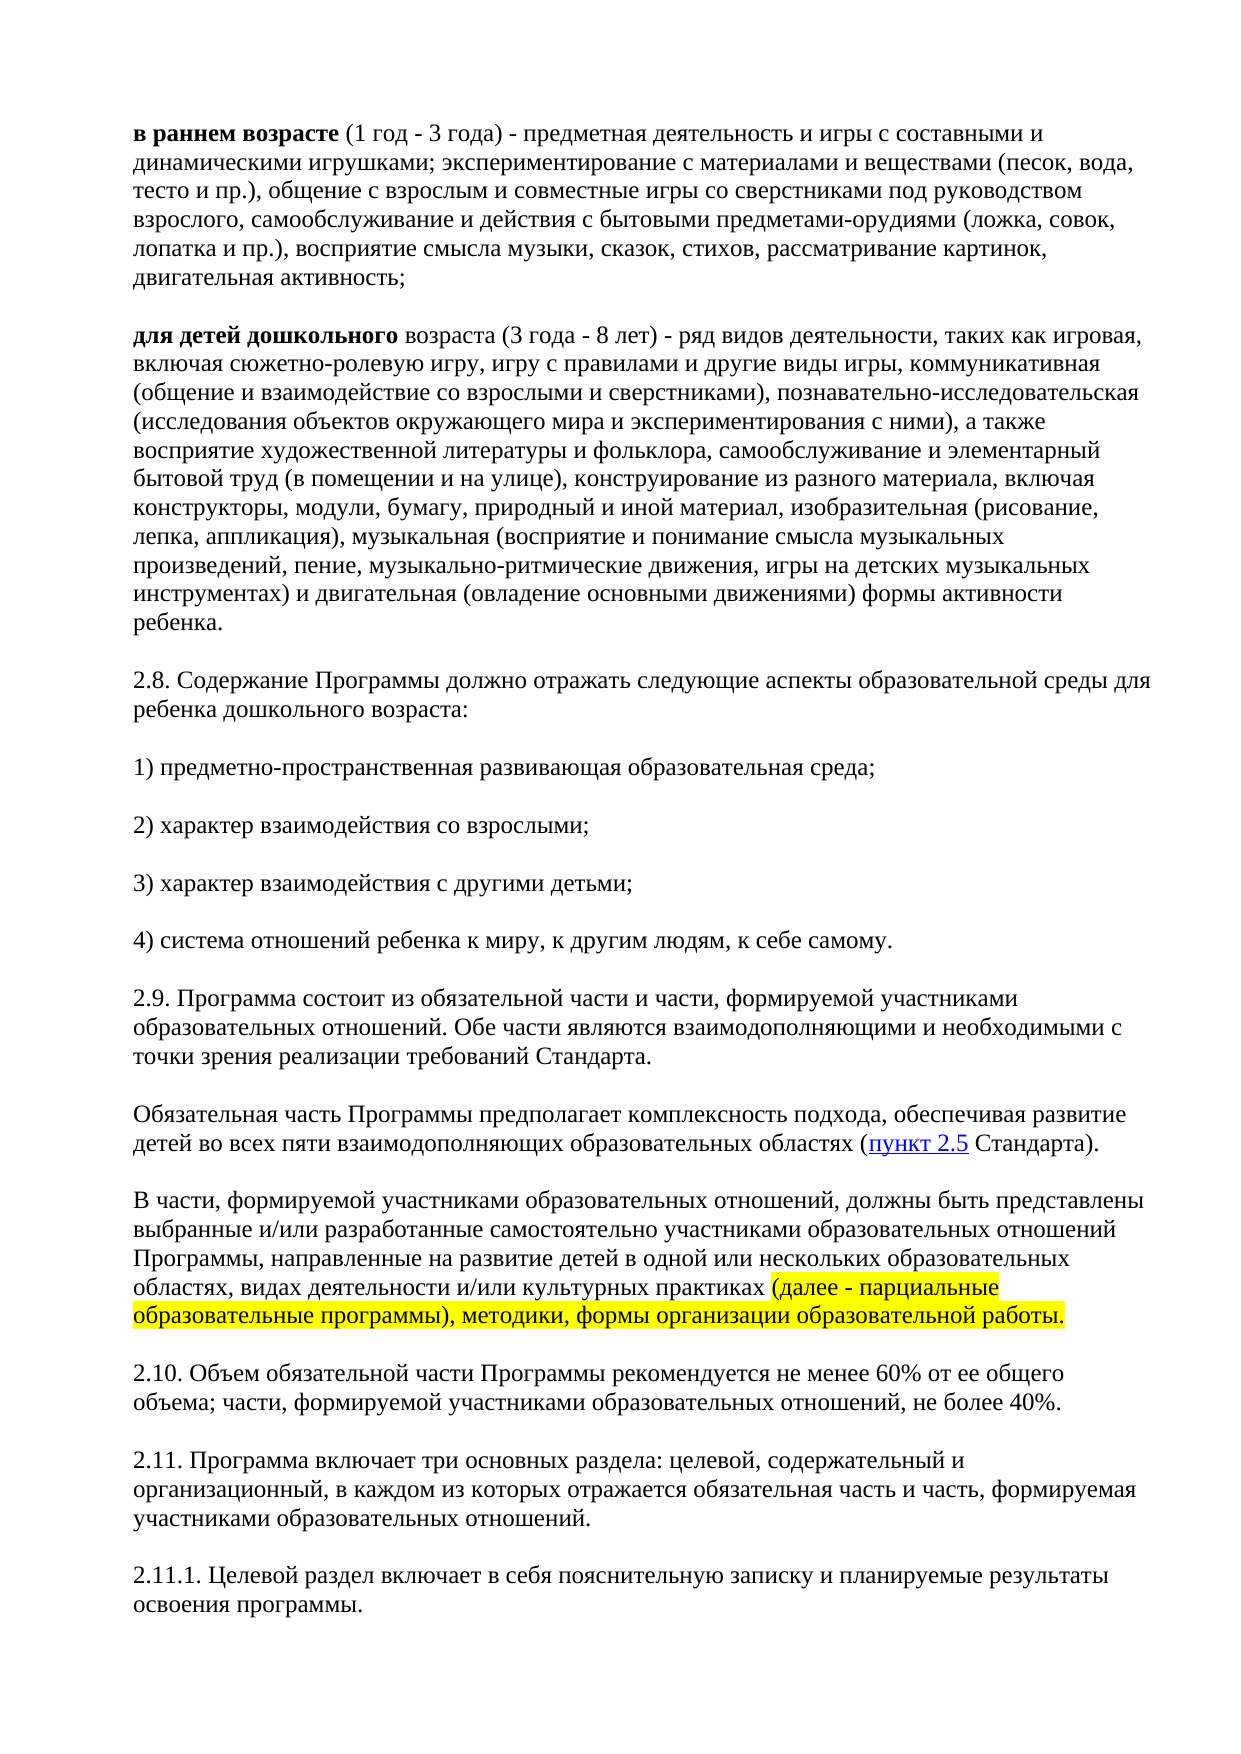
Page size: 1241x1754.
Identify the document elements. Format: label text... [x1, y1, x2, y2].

text в раннем возрасте (1 год - 3 года) - предметная деятельность и игры с составными и динамическими игрушками; экспериментирование с материалами и веществами (песок, вода, тесто и пр.), общение с взрослым и совместные игры со сверстниками под руководством взрослого, самообслуживание и действия с бытовыми предметами-орудиями (ложка, совок, лопатка и пр.), восприятие смысла музыки, сказок, стихов, рассматривание картинок, двигательная активность; [133, 118, 1152, 291]
text 4) система отношений ребенка к миру, к другим людям, к себе самому. [133, 926, 1152, 954]
text 3) характер взаимодействия с другими детьми; [133, 868, 1152, 896]
text 2.11.1. Целевой раздел включает в себя пояснительную записку и планируемые результаты освоения программы. [133, 1561, 1152, 1618]
text 2) характер взаимодействия со взрослыми; [133, 810, 1152, 838]
text 1) предметно-пространственная развивающая образовательная среда; [133, 752, 1152, 781]
text 2.11. Программа включает три основных раздела: целевой, содержательный и организационный, в каждом из которых отражается обязательная часть и часть, формируемая участниками образовательных отношений. [133, 1445, 1152, 1531]
text для детей дошкольного возраста (3 года - 8 лет) - ряд видов деятельности, таких как игровая, включая сюжетно-ролевую игру, игру с правилами и другие виды игры, коммуникативная (общение и взаимодействие со взрослыми и сверстниками), познавательно-исследовательская (исследования объектов окружающего мира и экспериментирования с ними), а также восприятие художественной литературы и фольклора, самообслуживание и элементарный бытовой труд (в помещении и на улице), конструирование из разного материала, включая конструкторы, модули, бумагу, природный и иной материал, изобразительная (рисование, лепка, аппликация), музыкальная (восприятие и понимание смысла музыкальных произведений, пение, музыкально-ритмические движения, игры на детских музыкальных инструментах) и двигательная (овладение основными движениями) формы активности ребенка. [133, 320, 1152, 636]
text В части, формируемой участниками образовательных отношений, должны быть представлены выбранные и/или разработанные самостоятельно участниками образовательных отношений Программы, направленные на развитие детей в одной или нескольких образовательных областях, видах деятельности и/или культурных практиках (далее - парциальные образовательные программы), методики, формы организации образовательной работы. [133, 1186, 1152, 1329]
text 2.9. Программа состоит из обязательной части и части, формируемой участниками образовательных отношений. Обе части являются взаимодополняющими и необходимыми с точки зрения реализации требований Стандарта. [133, 983, 1152, 1070]
text 2.8. Содержание Программы должно отражать следующие аспекты образовательной среды для ребенка дошкольного возраста: [133, 665, 1152, 723]
text Обязательная часть Программы предполагает комплексность подхода, обеспечивая развитие детей во всех пяти взаимодополняющих образовательных областях (пункт 2.5 Стандарта). [133, 1099, 1152, 1156]
text 2.10. Объем обязательной части Программы рекомендуется не менее 60% от ее общего объема; части, формируемой участниками образовательных отношений, не более 40%. [133, 1358, 1152, 1416]
